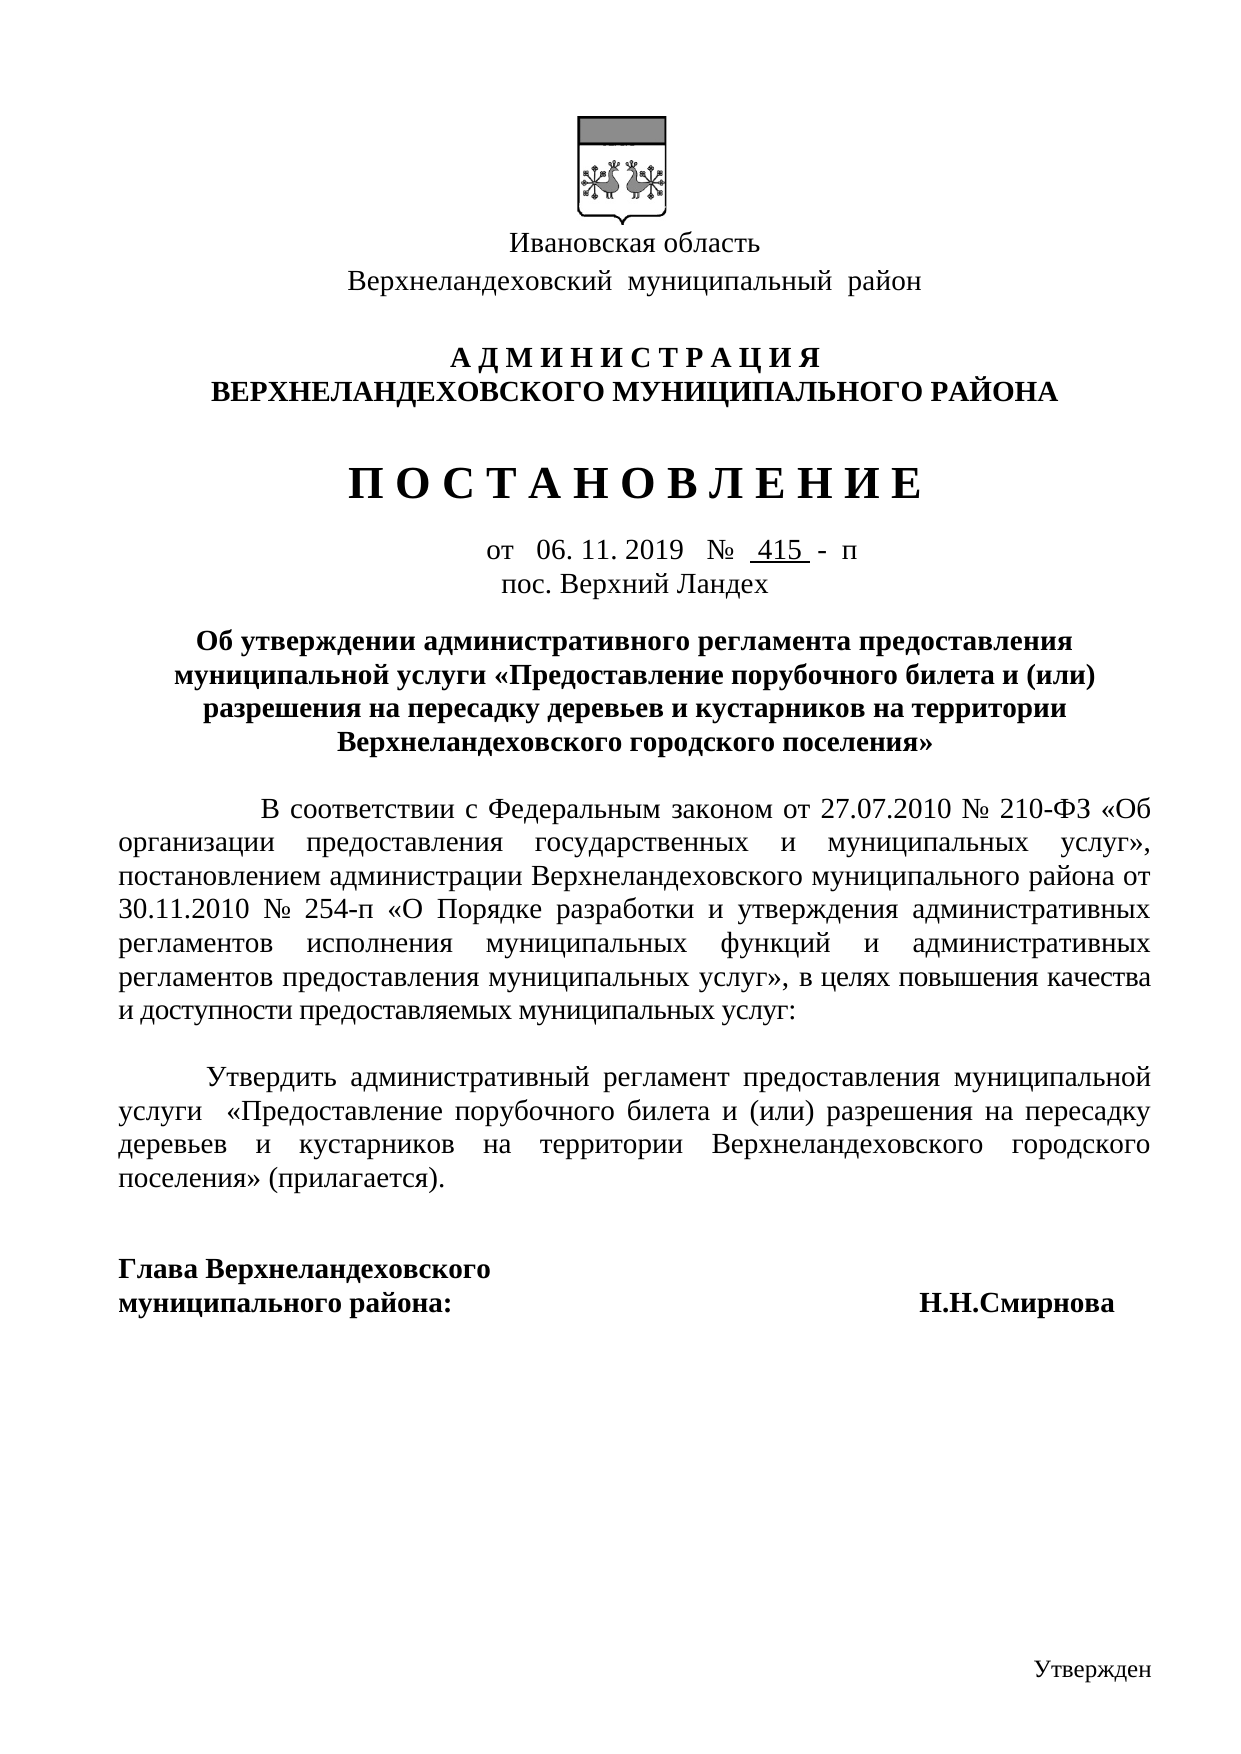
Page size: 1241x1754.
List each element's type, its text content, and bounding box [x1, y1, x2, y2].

text Утвердить административный регламент предоставления муниципальной услуги «Предоставление порубочного билета и (или) разрешения на пересадку деревьев и кустарников на территории Верхнеландеховского городского поселения» (прилагается). [118, 1059, 1152, 1193]
subtitle Ивановская область Верхнеландеховский муниципальный район [118, 225, 1152, 297]
text Глава Верхнеландеховского [118, 1251, 1152, 1285]
text от 06. 11. 2019 № 415 - п [118, 532, 1152, 566]
text пос. Верхний Ландех [118, 566, 1152, 599]
text Утвержден [118, 1654, 1152, 1682]
text А Д М И Н И С Т Р А Ц И Я [118, 340, 1152, 374]
text муниципального района: Н.Н.Смирнова [118, 1285, 1152, 1318]
text ВЕРХНЕЛАНДЕХОВСКОГО МУНИЦИПАЛЬНОГО РАЙОНА [118, 374, 1152, 407]
text В соответствии с Федеральным законом от 27.07.2010 № 210-ФЗ «Об организации предоставления государственных и муниципальных услуг», постановлением администрации Верхнеландеховского муниципального района от 30.11.2010 № 254-п «О Порядке разработки и утверждения административных регламентов исполнения муниципальных функций и административных регламентов предоставления муниципальных услуг», в целях повышения качества и доступности предоставляемых муниципальных услуг: [118, 791, 1152, 1026]
picture [577, 116, 667, 225]
text П О С Т А Н О В Л Е Н И Е [118, 455, 1152, 508]
text Об утверждении административного регламента предоставления муниципальной услуги «Предоставление порубочного билета и (или) разрешения на пересадку деревьев и кустарников на территории Верхнеландеховского городского поселения» [118, 623, 1152, 757]
